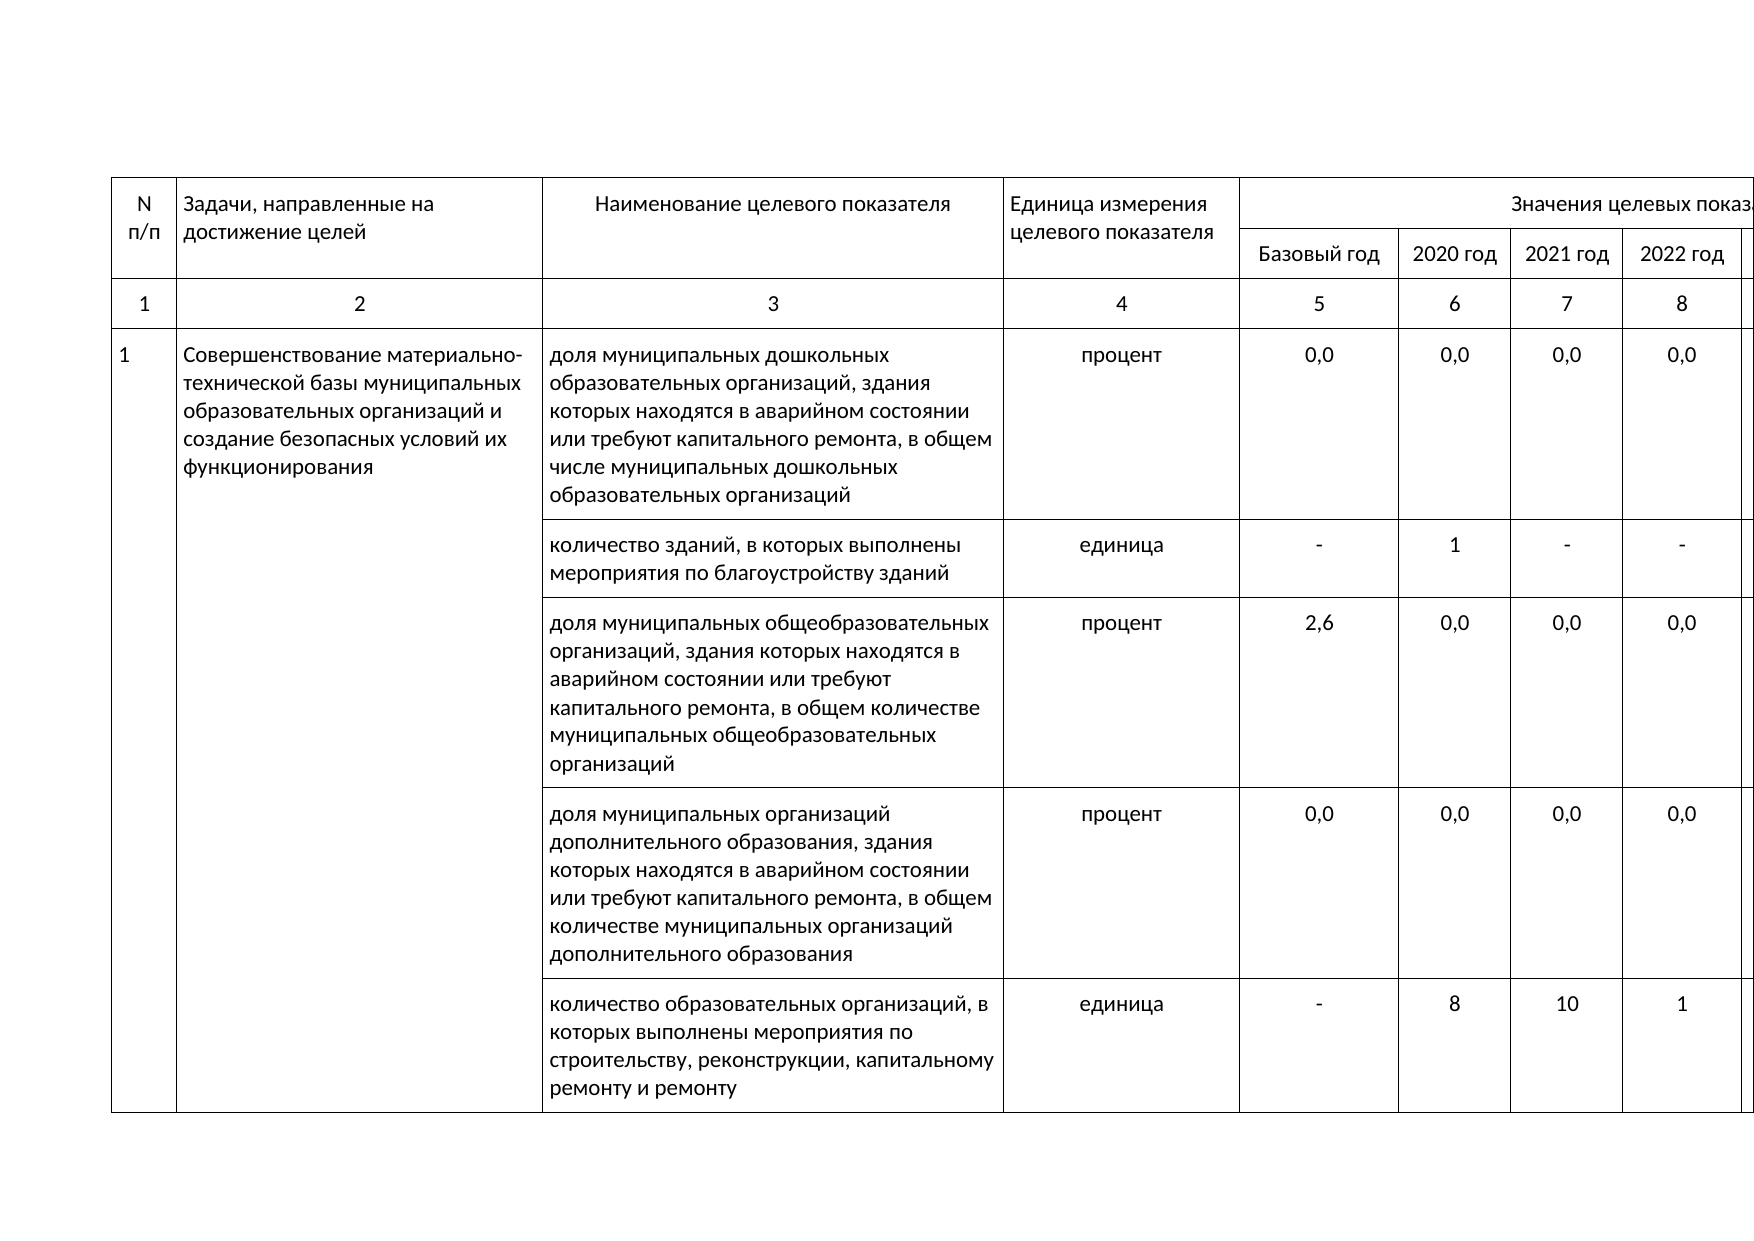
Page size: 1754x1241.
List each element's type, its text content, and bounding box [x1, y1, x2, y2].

table_cell процент [1004, 788, 1239, 978]
table_cell 2022 год [1623, 229, 1741, 278]
table_cell единица [1004, 979, 1239, 1112]
table_cell 0,0 [1511, 329, 1622, 518]
table_cell 0,0 [1623, 598, 1741, 787]
table_cell доля муниципальных дошкольных образовательных организаций, здания которых находятся в аварийном состоянии или требуют капитального ремонта, в общем числе муниципальных дошкольных образовательных организаций [543, 329, 1003, 518]
table_cell единица [1004, 520, 1239, 597]
table_cell 1 [112, 329, 176, 1112]
table_cell процент [1004, 329, 1239, 518]
table_header Задачи, направленные на достижение целей [177, 178, 542, 278]
table_cell 8 [1399, 979, 1510, 1112]
table_cell Совершенствование материально-технической базы муниципальных образовательных организаций и создание безопасных условий их функционирования [177, 329, 542, 1112]
table_cell 1 [112, 279, 176, 328]
table_cell 8 [1623, 279, 1741, 328]
table_cell 2021 год [1511, 229, 1622, 278]
table_cell 0,0 [1399, 598, 1510, 787]
table_header N п/п [112, 178, 176, 278]
table_cell 2020 год [1399, 229, 1510, 278]
table_cell 5 [1240, 279, 1398, 328]
table_cell 6 [1399, 279, 1510, 328]
table_header Значения целевых показателей [1240, 178, 1753, 227]
table_cell 0,0 [1399, 329, 1510, 518]
table_cell 3 [543, 279, 1003, 328]
table_cell - [1623, 520, 1741, 597]
table_cell - [1511, 520, 1622, 597]
table_cell процент [1004, 598, 1239, 787]
table_cell 7 [1511, 279, 1622, 328]
table_cell 4 [1004, 279, 1239, 328]
table_cell 0,0 [1399, 788, 1510, 978]
table_cell - [1240, 979, 1398, 1112]
table_cell количество зданий, в которых выполнены мероприятия по благоустройству зданий [543, 520, 1003, 597]
table_cell 2 [177, 279, 542, 328]
table_cell 0,0 [1623, 788, 1741, 978]
table_cell 0,0 [1511, 788, 1622, 978]
table_cell доля муниципальных общеобразовательных организаций, здания которых находятся в аварийном состоянии или требуют капитального ремонта, в общем количестве муниципальных общеобразовательных организаций [543, 598, 1003, 787]
table_cell Базовый год [1240, 229, 1398, 278]
table_cell 1 [1623, 979, 1741, 1112]
table_header Наименование целевого показателя [543, 178, 1003, 278]
table_header Единица измерения целевого показателя [1004, 178, 1239, 278]
table_cell 1 [1399, 520, 1510, 597]
table_cell - [1240, 520, 1398, 597]
table_cell 0,0 [1240, 329, 1398, 518]
table_cell доля муниципальных организаций дополнительного образования, здания которых находятся в аварийном состоянии или требуют капитального ремонта, в общем количестве муниципальных организаций дополнительного образования [543, 788, 1003, 978]
table_cell 0,0 [1623, 329, 1741, 518]
table_cell количество образовательных организаций, в которых выполнены мероприятия по строительству, реконструкции, капитальному ремонту и ремонту [543, 979, 1003, 1112]
table_cell 10 [1511, 979, 1622, 1112]
table_cell 0,0 [1511, 598, 1622, 787]
table_cell 2,6 [1240, 598, 1398, 787]
table_cell 0,0 [1240, 788, 1398, 978]
